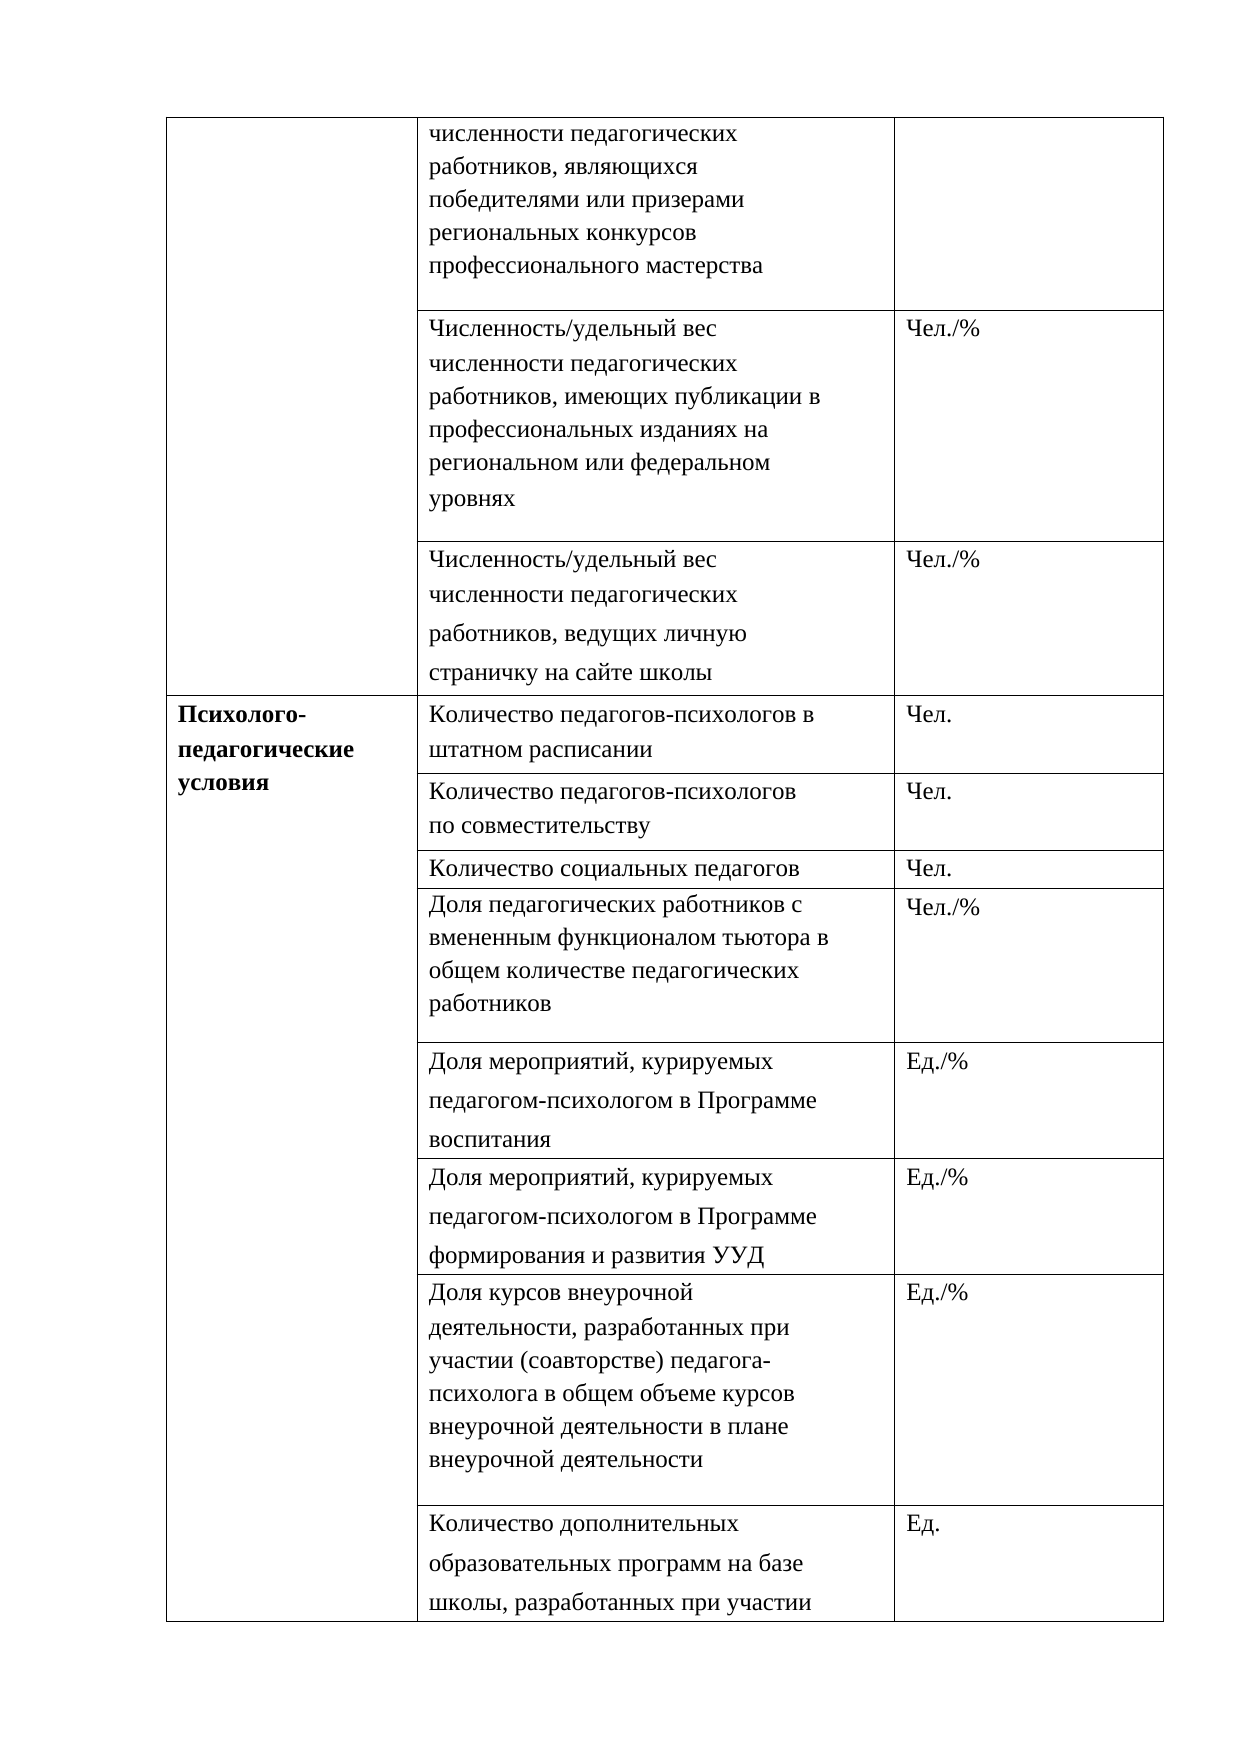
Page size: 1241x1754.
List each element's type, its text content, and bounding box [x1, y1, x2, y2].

table_cell Доля мероприятий, курируемых педагогом-психологом в Программе формирования и развития УУД [418, 1159, 894, 1273]
table_cell Количество социальных педагогов [418, 851, 894, 888]
table_cell Доля курсов внеурочной деятельности, разработанных при участии (соавторстве) педагога- психолога в общем объеме курсов внеурочной деятельности в плане внеурочной деятельности [418, 1275, 894, 1505]
table_cell Численность/удельный вес численности педагогических работников, ведущих личную страничку на сайте школы [418, 542, 894, 695]
table_cell Чел. [895, 696, 1163, 772]
table_header [167, 118, 417, 695]
table_cell Чел./% [895, 542, 1163, 695]
table_header [895, 118, 1163, 309]
table_cell Численность/удельный вес численности педагогических работников, имеющих публикации в профессиональных изданиях на региональном или федеральном уровнях [418, 311, 894, 541]
table_cell Ед. [895, 1506, 1163, 1621]
table_cell Чел. [895, 774, 1163, 850]
table_cell Доля мероприятий, курируемых педагогом-психологом в Программе воспитания [418, 1043, 894, 1158]
table_cell Доля педагогических работников с вмененным функционалом тьютора в общем количестве педагогических работников [418, 889, 894, 1042]
table_cell Количество педагогов-психологов в штатном расписании [418, 696, 894, 772]
table_cell Ед./% [895, 1275, 1163, 1505]
table_cell Ед./% [895, 1159, 1163, 1273]
table_header численности педагогических работников, являющихся победителями или призерами региональных конкурсов профессионального мастерства [418, 118, 894, 309]
table_cell Чел. [895, 851, 1163, 888]
table_cell Количество дополнительных образовательных программ на базе школы, разработанных при участии [418, 1506, 894, 1621]
table_cell Количество педагогов-психологов по совместительству [418, 774, 894, 850]
table_cell Психолого- педагогические условия [167, 696, 417, 1621]
table_cell Чел./% [895, 311, 1163, 541]
table_cell Чел./% [895, 889, 1163, 1042]
table_cell Ед./% [895, 1043, 1163, 1158]
